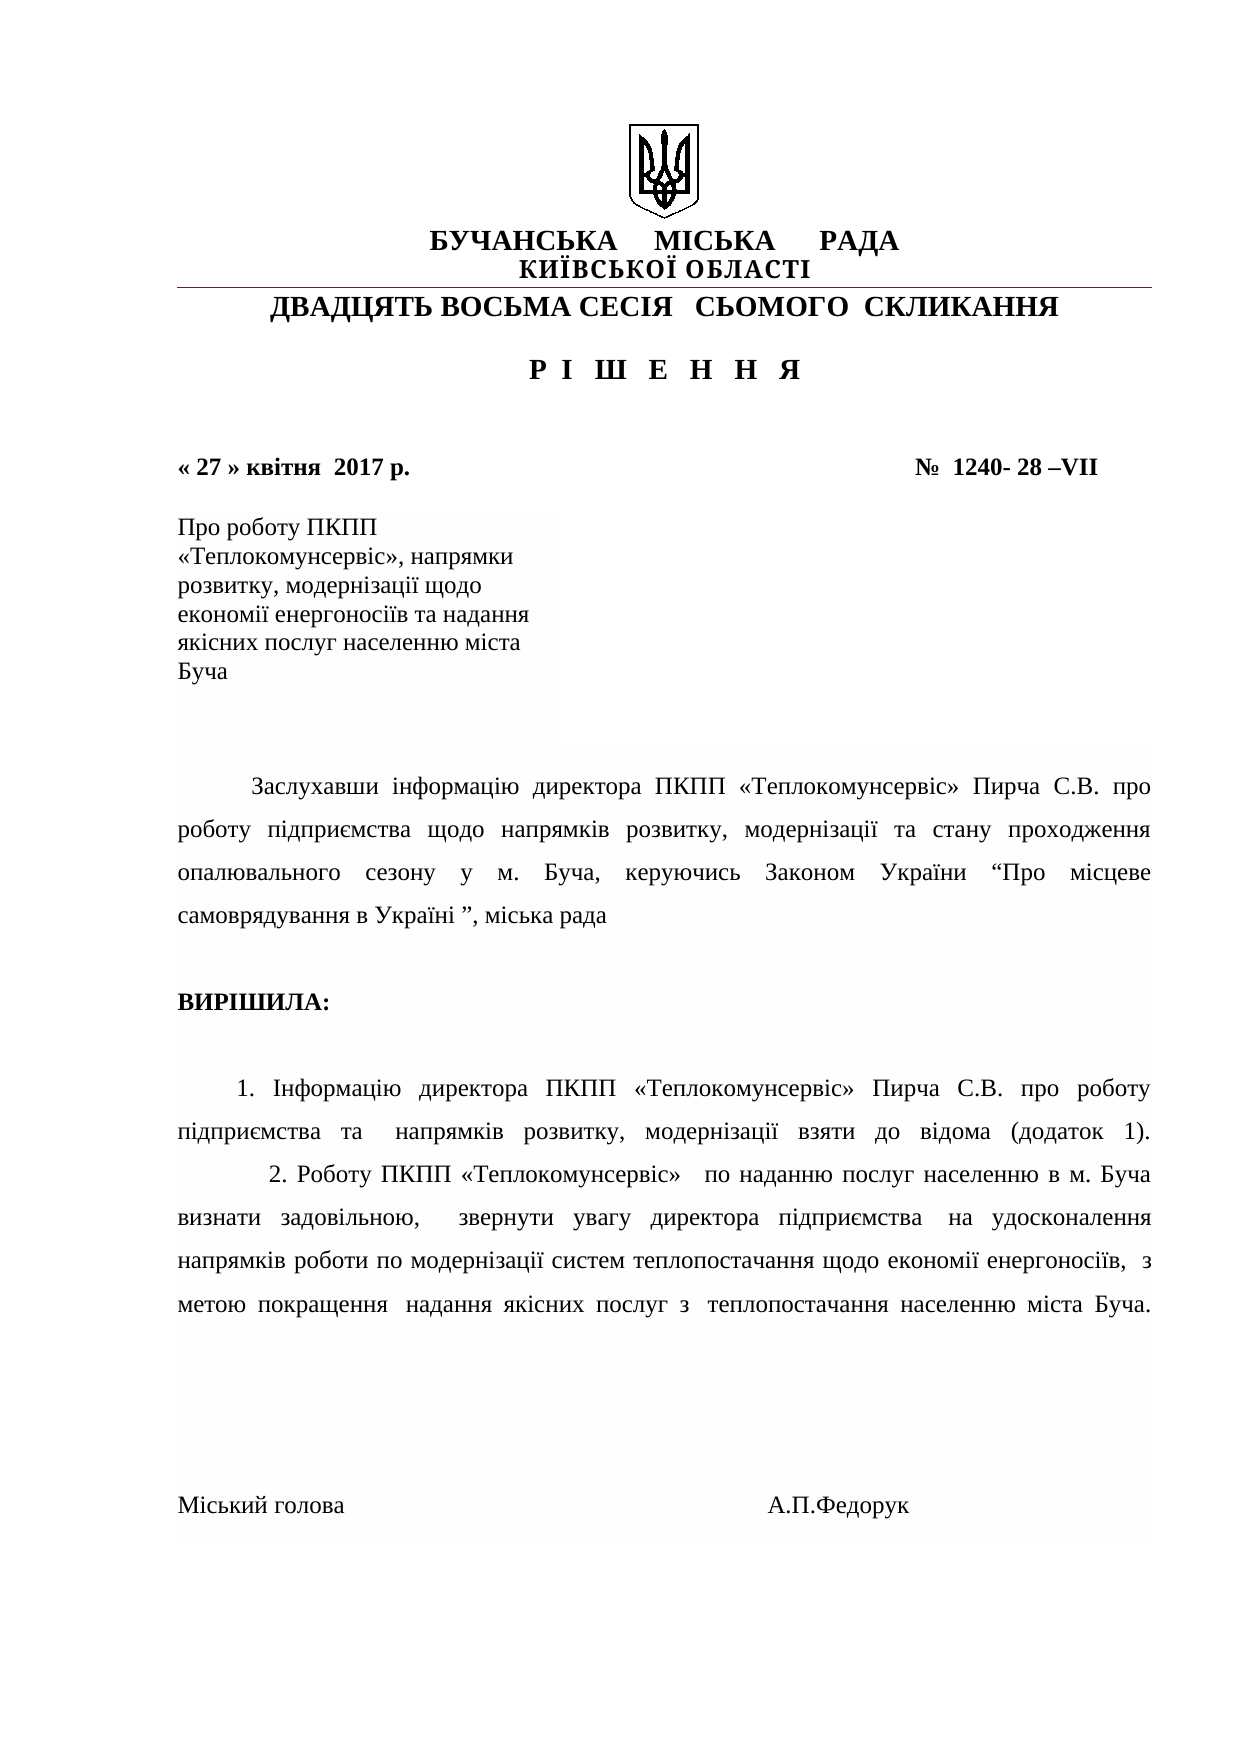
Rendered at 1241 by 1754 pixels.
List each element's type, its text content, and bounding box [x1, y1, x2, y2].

text Про роботу ПКПП «Теплокомунсервіс», напрямки розвитку, модернізації щодо економії енергоносіїв та надання якісних послуг населенню міста Буча [177, 512, 561, 685]
text ВИРІШИЛА: [177, 987, 1152, 1016]
text Заслухавши інформацію директора ПКПП «Теплокомунсервіс» Пирча С.В. про роботу підприємства щодо напрямків розвитку, модернізації та стану проходження опалювального сезону у м. Буча, керуючись Законом України “Про місцеве самоврядування в Україні ”, міська рада [177, 771, 1152, 929]
text « 27 » квітня 2017 р. № 1240- 28 –VІI [177, 452, 1152, 481]
text БУЧАНСЬКА МІСЬКА РАДА [177, 223, 1152, 256]
text ДВАДЦЯТЬ ВОСЬМА СЕСІЯ СЬОМОГО СКЛИКАННЯ [177, 289, 1152, 323]
subtitle КИЇВСЬКОЇ ОБЛАСТІ [177, 256, 1152, 287]
text 1. Інформацію директора ПКПП «Теплокомунсервіс» Пирча С.В. про роботу підприємства та напрямків розвитку, модернізації взяти до відома (додаток 1). 2. Роботу ПКПП «Теплокомунсервіс» по наданню послуг населенню в м. Буча визнати задовільною, звернути увагу директора підприємства на удосконалення напрямків роботи по модернізації систем теплопостачання щодо економії енергоносіїв, з метою покращення надання якісних послуг з теплопостачання населенню міста Буча. [177, 1073, 1152, 1361]
text Міський голова А.П.Федорук [177, 1490, 1152, 1519]
text Р І Ш Е Н Н Я [177, 352, 1152, 385]
